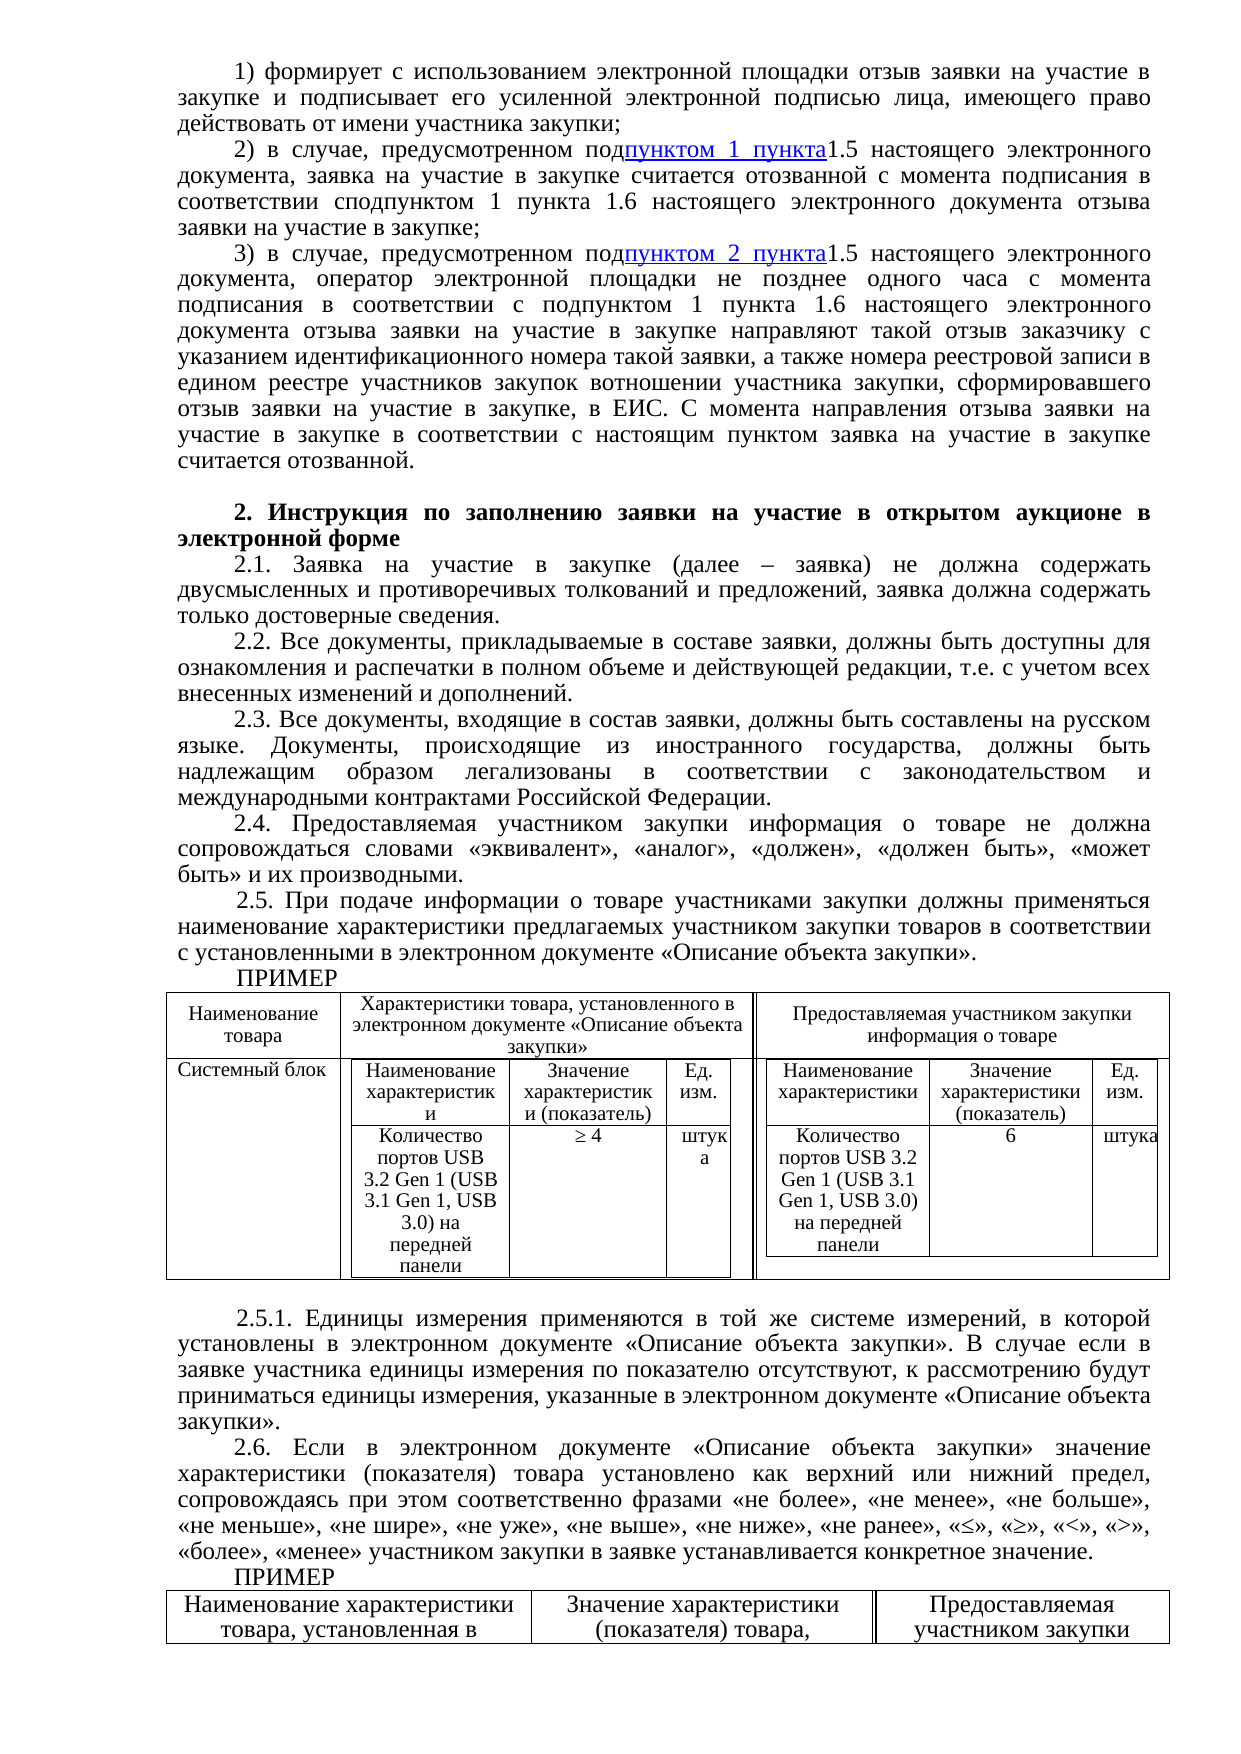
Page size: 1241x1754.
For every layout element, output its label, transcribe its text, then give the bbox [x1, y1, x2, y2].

text ПРИМЕР [177, 1564, 1152, 1590]
text 2.6. Если в электронном документе «Описание объекта закупки» значение характеристики (показателя) товара установлено как верхний или нижний предел, сопровождаясь при этом соответственно фразами «не более», «не менее», «не больше», «не меньше», «не шире», «не уже», «не выше», «не ниже», «не ранее», «≤», «≥», «<», «>», «более», «менее» участником закупки в заявке устанавливается конкретное значение. [177, 1435, 1152, 1564]
table_header Характеристики товара, установленного в электронном документе «Описание объекта закупки» [341, 993, 752, 1058]
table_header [877, 1591, 1169, 1643]
table_cell [510, 1060, 666, 1125]
table_cell [731, 1059, 752, 1278]
table_cell [352, 1126, 509, 1277]
table_cell [667, 1060, 730, 1125]
table_cell Системный блок [167, 1059, 340, 1278]
text 2.3. Все документы, входящие в состав заявки, должны быть составлены на русском языке. Документы, происходящие из иностранного государства, должны быть надлежащим образом легализованы в соответствии с законодательством и международными контрактами Российской Федерации. [177, 707, 1152, 811]
text 2.2. Все документы, прикладываемые в составе заявки, должны быть доступны для ознакомления и распечатки в полном объеме и действующей редакции, т.е. с учетом всех внесенных изменений и дополнений. [177, 629, 1152, 707]
table_cell [352, 1060, 509, 1125]
table_cell [667, 1126, 730, 1277]
text 2.4. Предоставляемая участником закупки информация о товаре не должна сопровождаться словами «эквивалент», «аналог», «должен», «должен быть», «может быть» и их производными. [177, 811, 1152, 888]
text 1) формирует с использованием электронной площадки отзыв заявки на участие в закупке и подписывает его усиленной электронной подписью лица, имеющего право действовать от имени участника закупки; [177, 59, 1152, 137]
text 2. Инструкция по заполнению заявки на участие в открытом аукционе в электронной форме [177, 500, 1152, 551]
text 2.5.1. Единицы измерения применяются в той же системе измерений, в которой установлены в электронном документе «Описание объекта закупки». В случае если в заявке участника единицы измерения по показателю отсутствуют, к рассмотрению будут приниматься единицы измерения, указанные в электронном документе «Описание объекта закупки». [177, 1305, 1152, 1435]
table_header Предоставляемая участником закупки информация о товаре [757, 993, 1169, 1058]
text 2.1. Заявка на участие в закупке (далее – заявка) не должна содержать двусмысленных и противоречивых толкований и предложений, заявка должна содержать только достоверные сведения. [177, 551, 1152, 629]
table_cell [510, 1126, 666, 1277]
text ПРИМЕР [177, 966, 1152, 992]
table_cell [757, 1059, 1169, 1278]
text 2.5. При подаче информации о товаре участниками закупки должны применяться наименование характеристики предлагаемых участником закупки товаров в соответствии с установленными в электронном документе «Описание объекта закупки». [177, 888, 1152, 966]
table_cell [341, 1059, 351, 1278]
text 3) в случае, предусмотренном подпунктом 2 пункта1.5 настоящего электронного документа, оператор электронной площадки не позднее одного часа с момента подписания в соответствии с подпунктом 1 пункта 1.6 настоящего электронного документа отзыва заявки на участие в закупке направляют такой отзыв заказчику с указанием идентификационного номера такой заявки, а также номера реестровой записи в едином реестре участников закупок вотношении участника закупки, сформировавшего отзыв заявки на участие в закупке, в ЕИС. С момента направления отзыва заявки на участие в закупке в соответствии с настоящим пунктом заявка на участие в закупке считается отозванной. [177, 241, 1152, 474]
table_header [167, 1591, 531, 1643]
table_header Наименование товара [167, 993, 340, 1058]
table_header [532, 1591, 872, 1643]
text 2) в случае, предусмотренном подпунктом 1 пункта1.5 настоящего электронного документа, заявка на участие в закупке считается отозванной с момента подписания в соответствии сподпунктом 1 пункта 1.6 настоящего электронного документа отзыва заявки на участие в закупке; [177, 137, 1152, 241]
